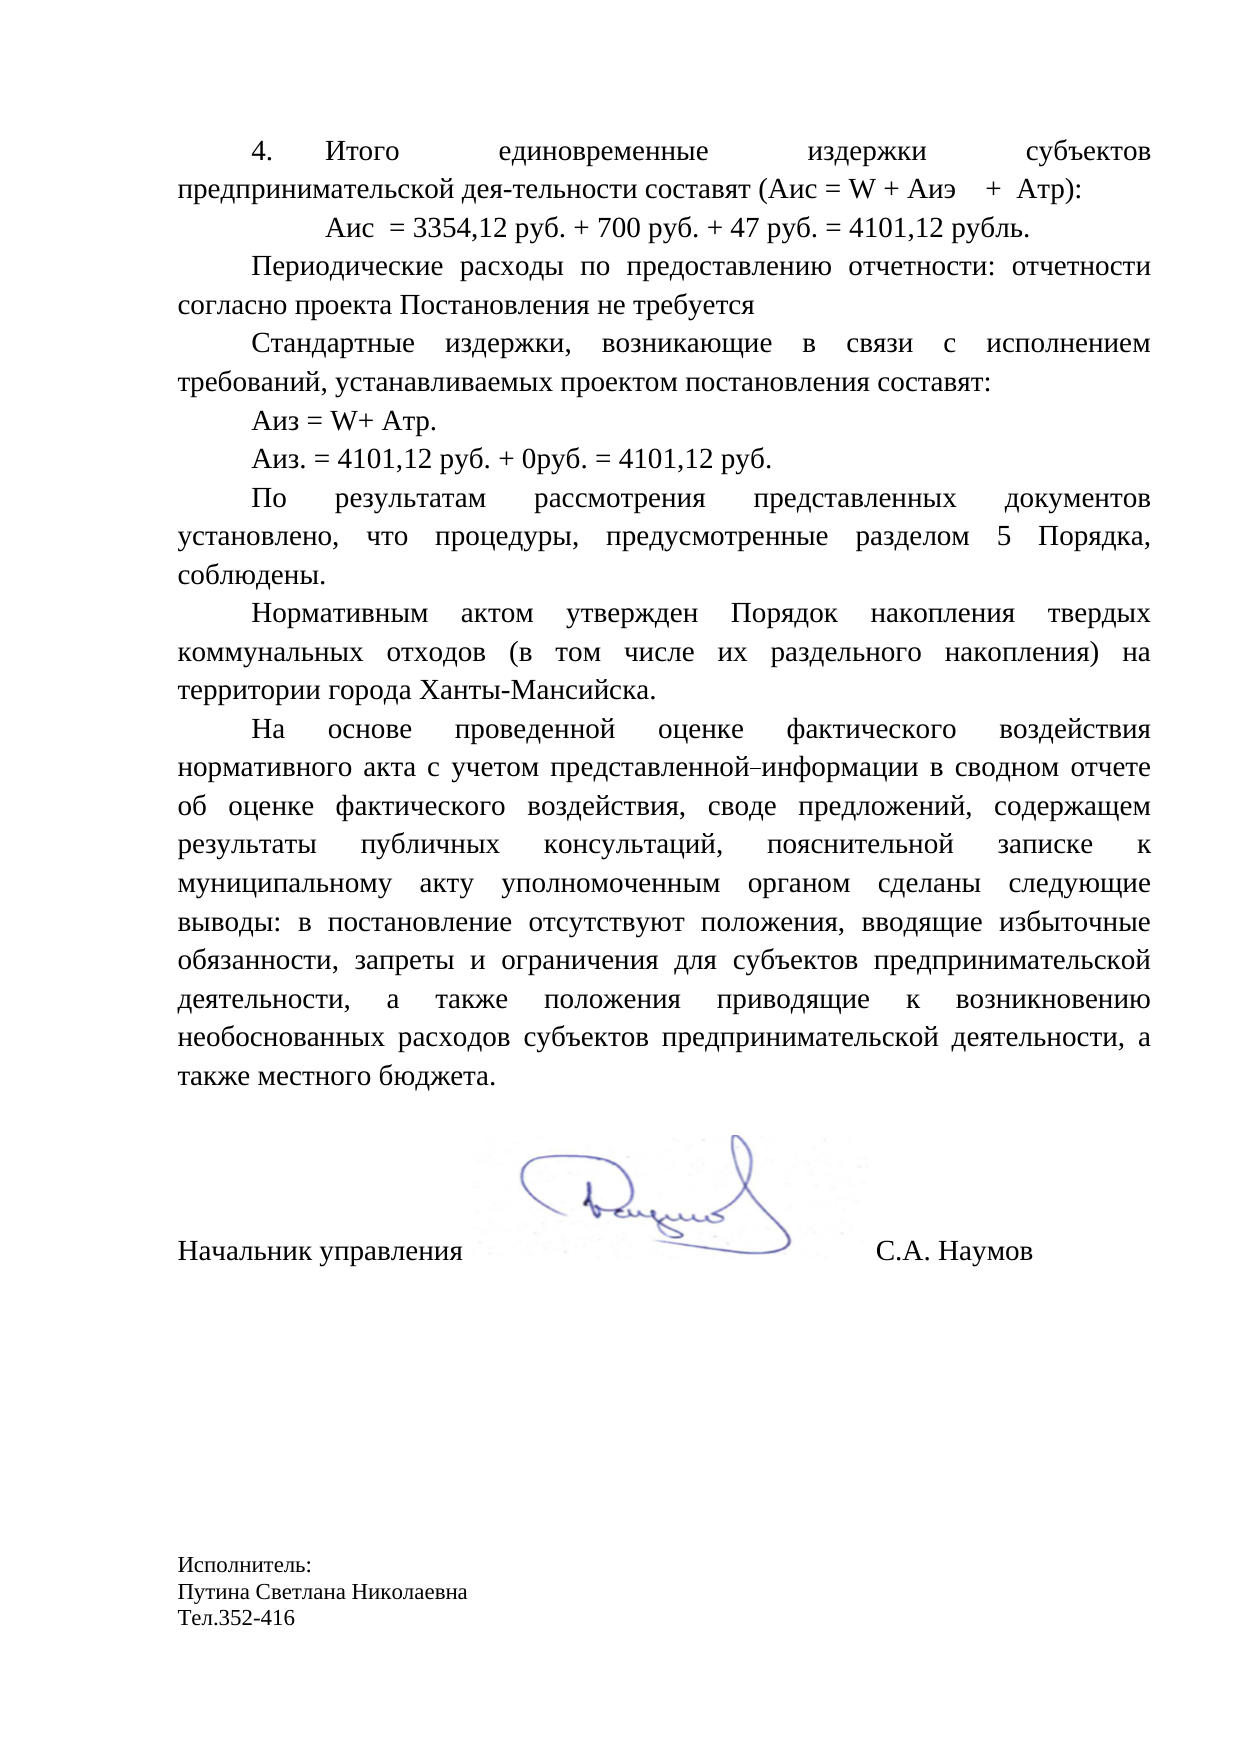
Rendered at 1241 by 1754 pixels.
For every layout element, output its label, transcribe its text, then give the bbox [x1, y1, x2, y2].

picture [472, 1135, 869, 1260]
text На основе проведенной оценке фактического воздействия нормативного акта с учетом представленной информации в сводном отчете об оценке фактического воздействия, своде предложений, содержащем результаты публичных консультаций, пояснительной записке к муниципальному акту уполномоченным органом сделаны следующие выводы: в постановление отсутствуют положения, вводящие избыточные обязанности, запреты и ограничения для субъектов предпринимательской деятельности, а также положения приводящие к возникновению необоснованных расходов субъектов предпринимательской деятельности, а также местного бюджета. [177, 711, 1152, 1091]
text Нормативным актом утвержден Порядок накопления твердых коммунальных отходов (в том числе их раздельного накопления) на территории города Ханты-Мансийска. [177, 595, 1152, 706]
text Аиз = W+ Атр. [177, 403, 1152, 436]
text Аис = 3354,12 руб. + 700 руб. + 47 руб. = 4101,12 рубль. [177, 210, 1152, 243]
text 4. Итого единовременные издержки субъектов предпринимательской дея-тельности составят (Аис = W + Аиэ + Атр): [177, 133, 1152, 205]
text Исполнитель: [177, 1551, 1152, 1578]
text По результатам рассмотрения представленных документов установлено, что процедуры, предусмотренные разделом 5 Порядка, соблюдены. [177, 480, 1152, 590]
text Периодические расходы по предоставлению отчетности: отчетности согласно проекта Постановления не требуется [177, 248, 1152, 321]
text Стандартные издержки, возникающие в связи с исполнением требований, устанавливаемых проектом постановления составят: [177, 326, 1152, 398]
text Аиз. = 4101,12 руб. + 0руб. = 4101,12 руб. [177, 441, 1152, 475]
text Путина Светлана Николаевна [177, 1578, 1152, 1604]
text Тел.352-416 [177, 1604, 1152, 1630]
